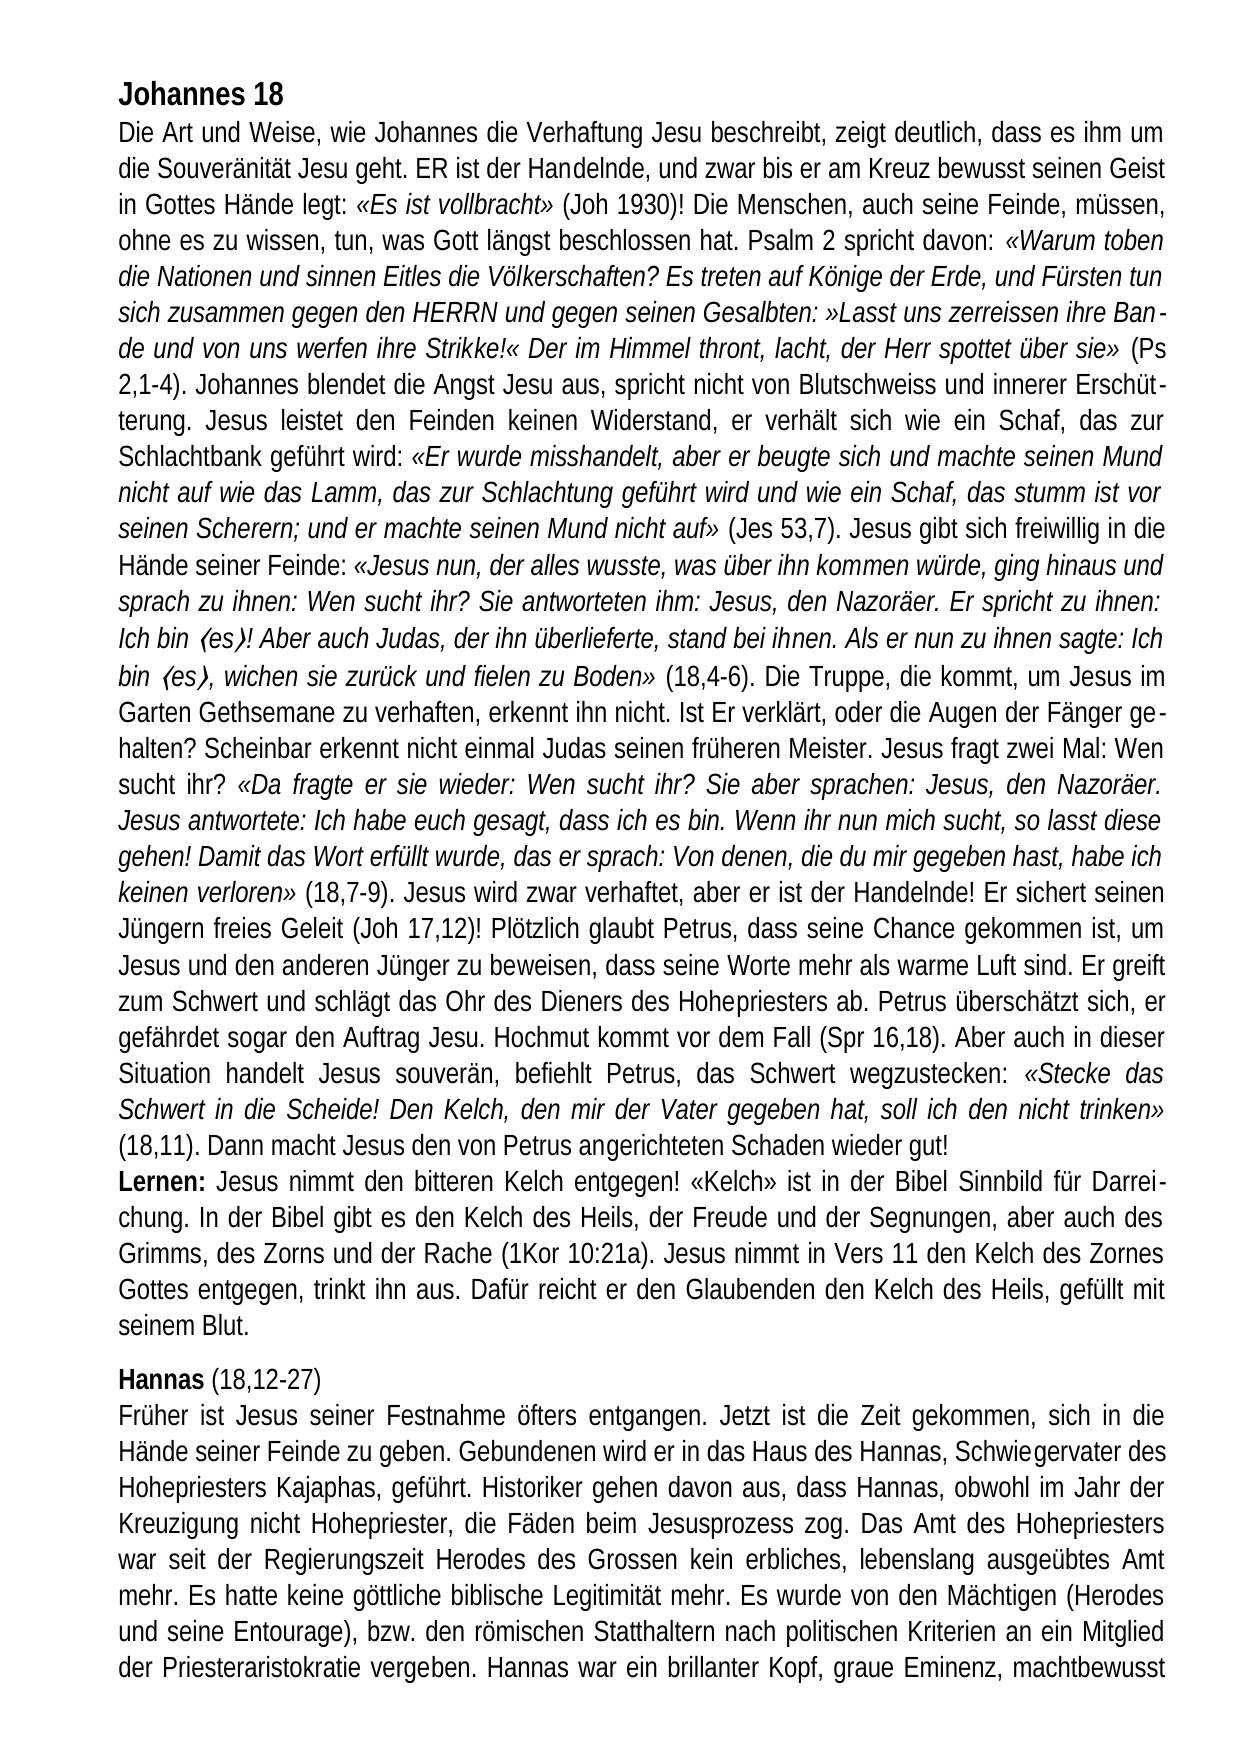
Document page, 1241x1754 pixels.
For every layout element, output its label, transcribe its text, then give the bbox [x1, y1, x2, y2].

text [118, 1398, 1167, 1684]
text Lernen: Jesus nimmt den bitteren Kelch entgegen! «Kelch» ist in der Bibel Sinnbild für Darreichung. In der Bibel gibt es den Kelch des Heils, der Freude und der Segnungen, aber auch des Grimms, des Zorns und der Rache (1Kor 10:21a). Jesus nimmt in Vers 11 den Kelch des Zornes Gottes entgegen, trinkt ihn aus. Dafür reicht er den Glaubenden den Kelch des Heils, gefüllt mit seinem Blut. [118, 1164, 1167, 1341]
text Johannes 18 [118, 74, 1167, 112]
text Hannas (18,12-27) [118, 1362, 1167, 1396]
text Die Art und Weise, wie Johannes die Verhaftung Jesu beschreibt, zeigt deutlich, dass es ihm um die Souveränität Jesu geht. ER ist der Handelnde, und zwar bis er am Kreuz bewusst seinen Geist in Gottes Hände legt: «Es ist vollbracht» (Joh 1930)! Die Menschen, auch seine Feinde, müssen, ohne es zu wissen, tun, was Gott längst beschlossen hat. Psalm 2 spricht davon: «Warum toben die Nationen und sinnen Eitles die Völkerschaften? Es treten auf Könige der Erde, und Fürsten tun sich zusammen gegen den HERRN und gegen seinen Gesalbten: »Lasst uns zerreissen ihre Bande und von uns werfen ihre Strikke!« Der im Himmel thront, lacht, der Herr spottet über sie» (Ps 2,1-4). Johannes blendet die Angst Jesu aus, spricht nicht von Blutschweiss und innerer Erschütterung. Jesus leistet den Feinden keinen Widerstand, er verhält sich wie ein Schaf, das zur Schlachtbank geführt wird: «Er wurde misshandelt, aber er beugte sich und machte seinen Mund nicht auf wie das Lamm, das zur Schlachtung geführt wird und wie ein Schaf, das stumm ist vor seinen Scherern; und er machte seinen Mund nicht auf» (Jes 53,7). Jesus gibt sich freiwillig in die Hände seiner Feinde: «Jesus nun, der alles wusste, was über ihn kommen würde, ging hinaus und sprach zu ihnen: Wen sucht ihr? Sie antworteten ihm: Jesus, den Nazoräer. Er spricht zu ihnen: Ich bin ⟨es⟩! Aber auch Judas, der ihn überlieferte, stand bei ihnen. Als er nun zu ihnen sagte: Ich bin ⟨es⟩, wichen sie zurück und fielen zu Boden» (18,4-6). Die Truppe, die kommt, um Jesus im Garten Gethsemane zu verhaften, erkennt ihn nicht. Ist Er verklärt, oder die Augen der Fänger gehalten? Scheinbar erkennt nicht einmal Judas seinen früheren Meister. Jesus fragt zwei Mal: Wen sucht ihr? «Da fragte er sie wieder: Wen sucht ihr? Sie aber sprachen: Jesus, den Nazoräer. Jesus antwortete: Ich habe euch gesagt, dass ich es bin. Wenn ihr nun mich sucht, so lasst diese gehen! Damit das Wort erfüllt wurde, das er sprach: Von denen, die du mir gegeben hast, habe ich keinen verloren» (18,7-9). Jesus wird zwar verhaftet, aber er ist der Handelnde! Er sichert seinen Jüngern freies Geleit (Joh 17,12)! Plötzlich glaubt Petrus, dass seine Chance gekommen ist, um Jesus und den anderen Jünger zu beweisen, dass seine Worte mehr als warme Luft sind. Er greift zum Schwert und schlägt das Ohr des Dieners des Hohepriesters ab. Petrus überschätzt sich, er gefährdet sogar den Auftrag Jesu. Hochmut kommt vor dem Fall (Spr 16,18). Aber auch in dieser Situation handelt Jesus souverän, befiehlt Petrus, das Schwert wegzustecken: «Stecke das Schwert in die Scheide! Den Kelch, den mir der Vater gegeben hat, soll ich den nicht trinken» (18,11). Dann macht Jesus den von Petrus angerichteten Schaden wieder gut! [118, 115, 1167, 1161]
